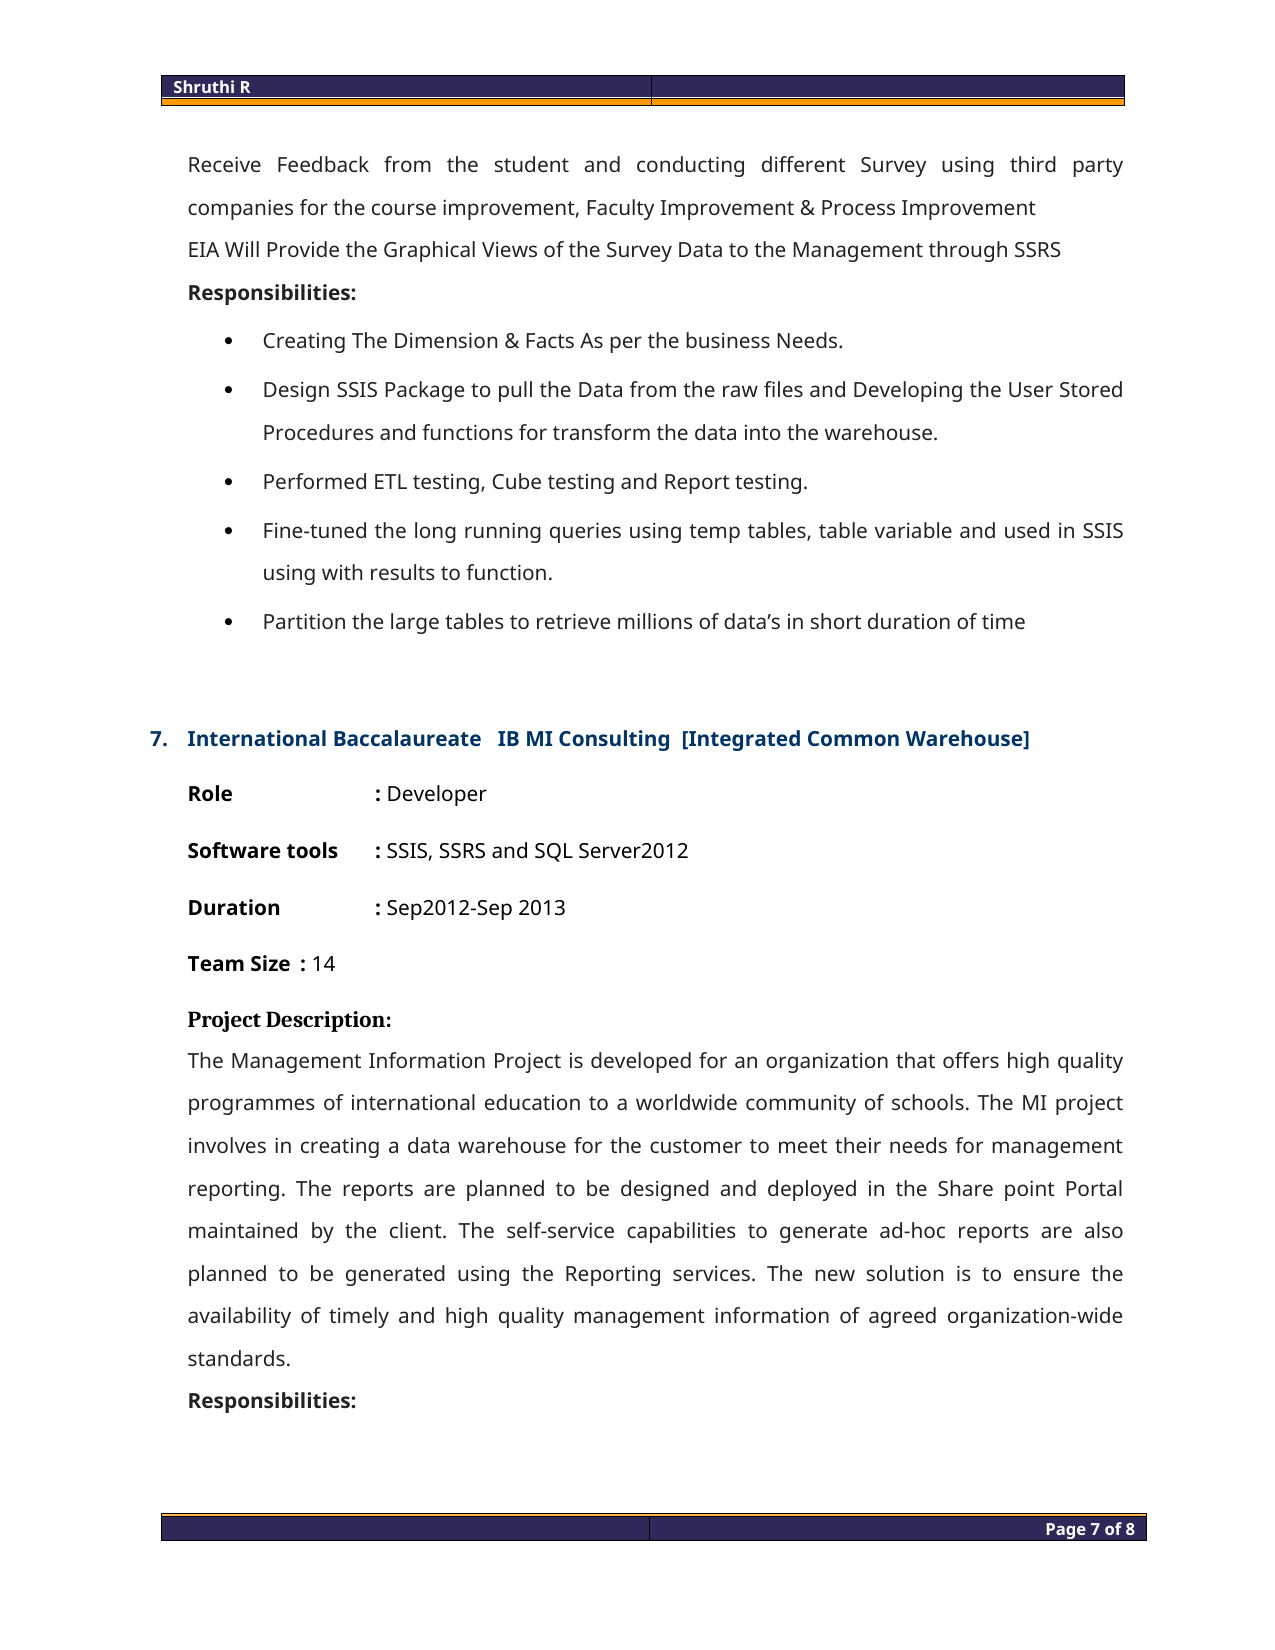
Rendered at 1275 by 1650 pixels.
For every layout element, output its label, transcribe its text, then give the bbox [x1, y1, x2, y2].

text Role : Developer [187, 779, 1125, 807]
list International Baccalaureate IB MI Consulting [Integrated Common Warehouse] [150, 724, 1125, 752]
list Partition the large tables to retrieve millions of data’s in short duration of time [225, 607, 1125, 636]
list Creating The Dimension & Facts As per the business Needs. [225, 327, 1125, 355]
list Performed ETL testing, Cube testing and Report testing. [225, 467, 1125, 495]
text Receive Feedback from the student and conducting different Survey using third party companies for the course improvement, Faculty Improvement & Process Improvement [187, 150, 1125, 221]
text Duration : Sep2012-Sep 2013 [187, 893, 1125, 921]
text The Management Information Project is developed for an organization that offers high quality programmes of international education to a worldwide community of schools. The MI project involves in creating a data warehouse for the customer to meet their needs for management reporting. The reports are planned to be designed and deployed in the Share point Portal maintained by the client. The self-service capabilities to generate ad-hoc reports are also planned to be generated using the Reporting services. The new solution is to ensure the availability of timely and high quality management information of agreed organization-wide standards. [187, 1046, 1125, 1372]
text Responsibilities: [187, 1387, 1125, 1415]
list Design SSIS Package to pull the Data from the raw files and Developing the User Stored Procedures and functions for transform the data into the warehouse. [225, 376, 1125, 447]
list Fine-tuned the long running queries using temp tables, table variable and used in SSIS using with results to function. [225, 516, 1125, 587]
text Responsibilities: [187, 278, 1125, 306]
text EIA Will Provide the Graphical Views of the Survey Data to the Management through SSRS [187, 235, 1125, 264]
text Team Size : 14 [187, 949, 1125, 978]
text Project Description: [187, 1006, 1125, 1033]
text Software tools : SSIS, SSRS and SQL Server2012 [187, 836, 1125, 864]
